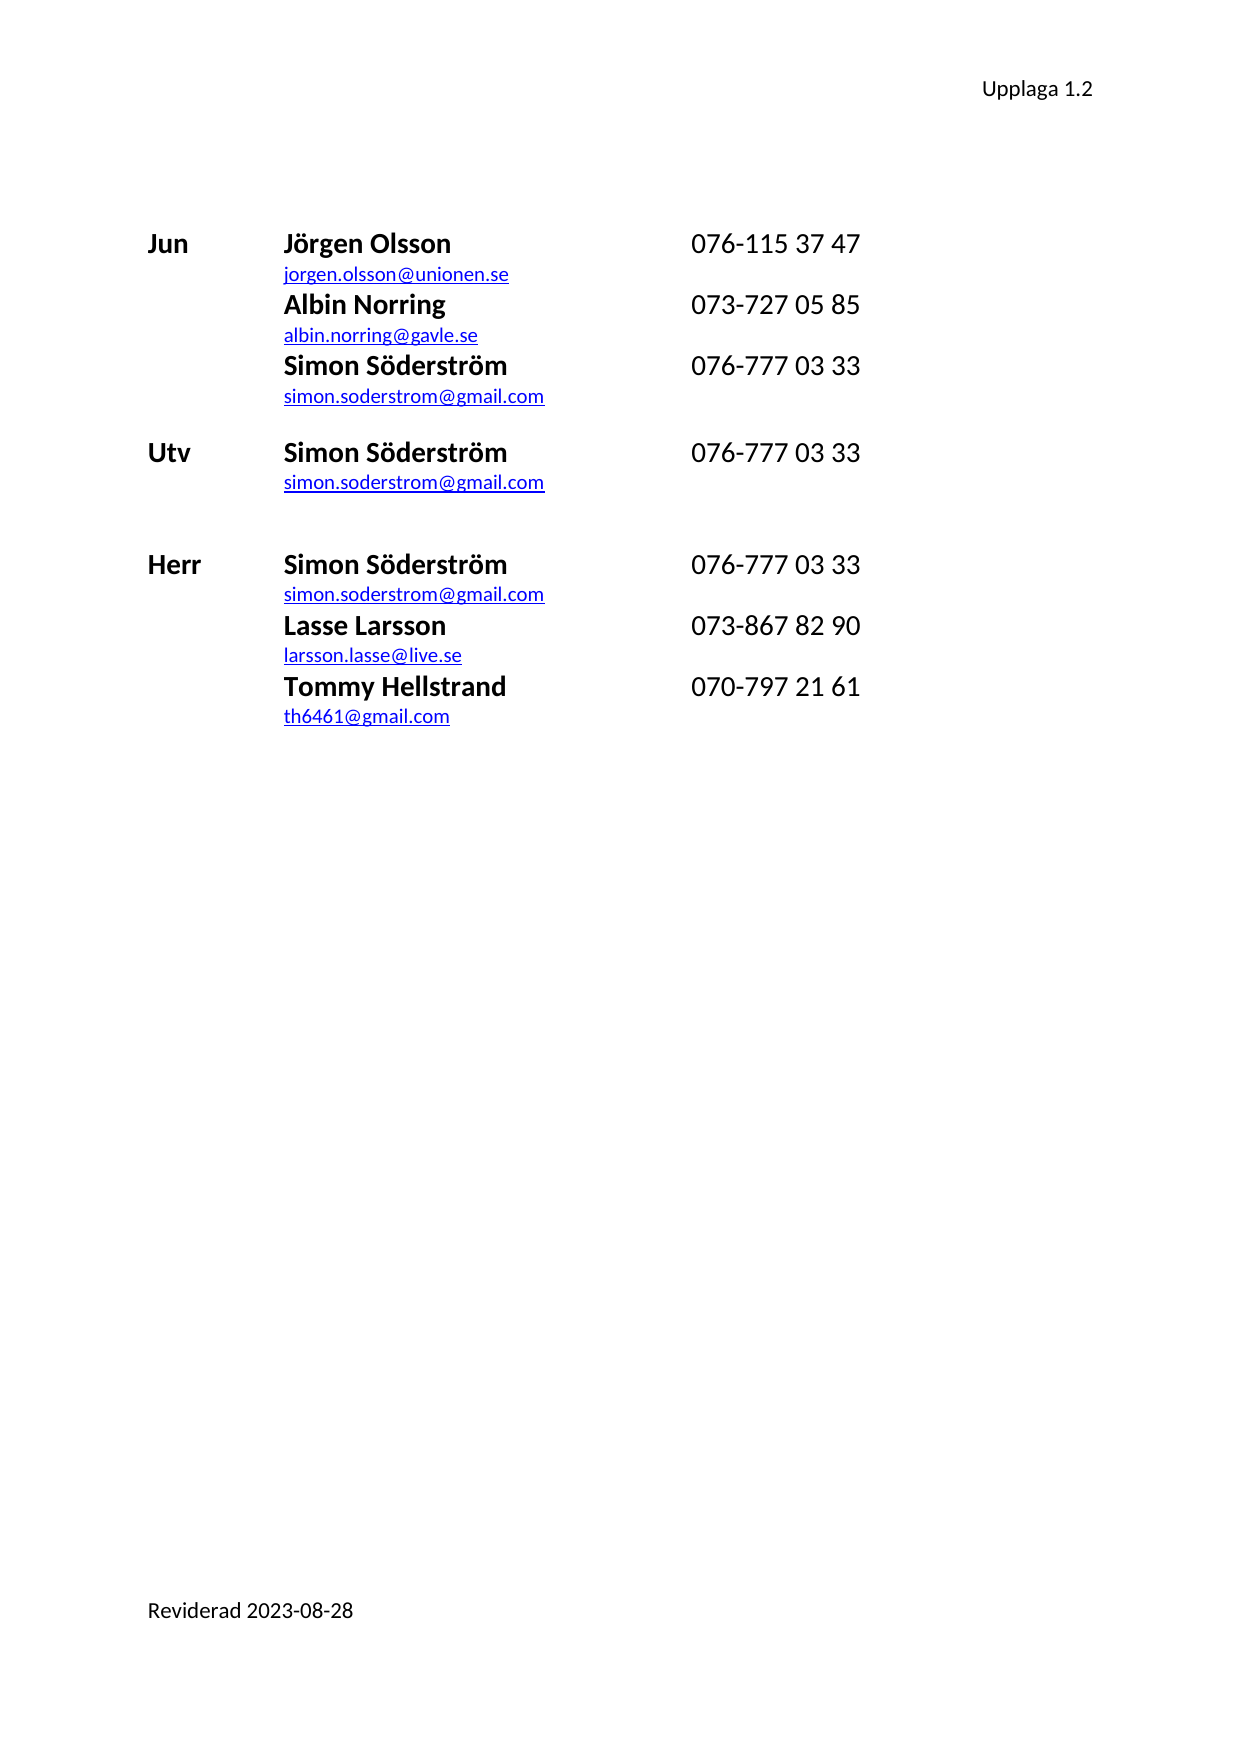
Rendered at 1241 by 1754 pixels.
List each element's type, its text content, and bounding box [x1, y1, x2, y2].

text Tommy Hellstrand 070-797 21 61 [148, 668, 1093, 703]
text simon.soderstrom@gmail.com [148, 383, 1093, 408]
text Utv Simon Söderström 076-777 03 33 [148, 434, 1093, 469]
text th6461@gmail.com [148, 703, 1093, 729]
text Simon Söderström 076-777 03 33 [148, 347, 1093, 383]
text simon.soderstrom@gmail.com [148, 581, 1093, 607]
text Albin Norring 073-727 05 85 albin.norring@gavle.se [283, 286, 1093, 347]
text larsson.lasse@live.se [148, 642, 1093, 668]
text Herr Simon Söderström 076-777 03 33 [148, 546, 1093, 581]
text simon.soderstrom@gmail.com [148, 469, 1093, 495]
text Jun Jörgen Olsson 076-115 37 47 jorgen.olsson@unionen.se [148, 225, 1093, 286]
text Lasse Larsson 073-867 82 90 [148, 607, 1093, 642]
